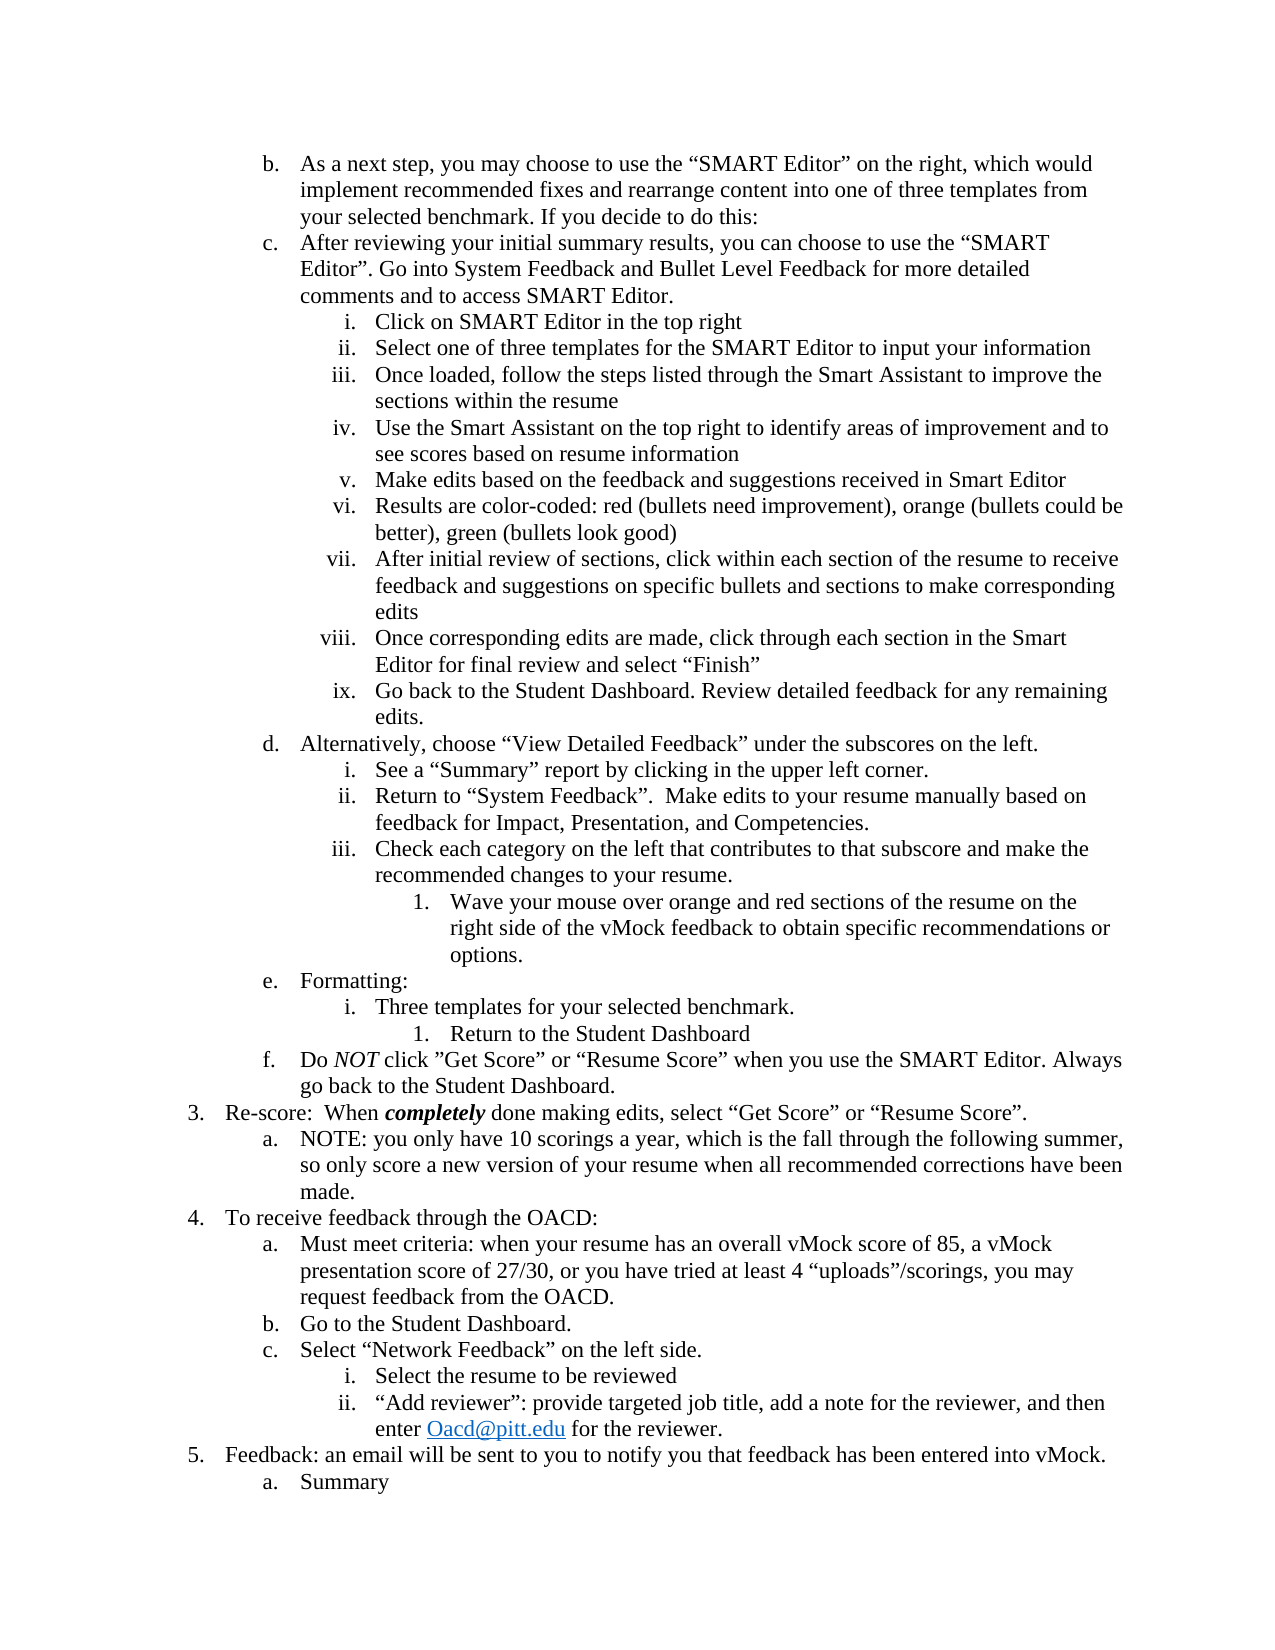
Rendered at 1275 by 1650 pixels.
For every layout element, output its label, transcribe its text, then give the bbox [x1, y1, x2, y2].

list Formatting: [262, 967, 1125, 993]
list Re-score: When completely done making edits, select “Get Score” or “Resume Score”. [187, 1099, 1125, 1125]
list Results are color-coded: red (bullets need improvement), orange (bullets could be better), green (bullets look good) [356, 493, 1125, 545]
list Return to “System Feedback”. Make edits to your resume manually based on feedback for Impact, Presentation, and Competencies. [356, 782, 1125, 835]
list Must meet criteria: when your resume has an overall vMock score of 85, a vMock presentation score of 27/30, or you have tried at least 4 “uploads”/scorings, you may request feedback from the OACD. [262, 1231, 1125, 1309]
list See a “Summary” report by clicking in the upper left corner. [356, 756, 1125, 782]
list Select one of three templates for the SMART Editor to input your information [356, 334, 1125, 361]
list After initial review of sections, click within each section of the resume to receive feedback and suggestions on specific bullets and sections to make corresponding edits [356, 545, 1125, 624]
list Go to the Student Dashboard. [262, 1309, 1125, 1336]
list Check each category on the left that contributes to that subscore and make the recommended changes to your resume. [356, 835, 1125, 888]
list Alternatively, choose “View Detailed Feedback” under the subscores on the left. [262, 730, 1125, 756]
list Once loaded, follow the steps listed through the Smart Assistant to improve the sections within the resume [356, 361, 1125, 413]
list Feedback: an email will be sent to you to notify you that feedback has been entered into vMock. [187, 1441, 1125, 1468]
list Make edits based on the feedback and suggestions received in Smart Editor [356, 466, 1125, 493]
list Three templates for your selected benchmark. [356, 993, 1125, 1020]
list Go back to the Student Dashboard. Review detailed feedback for any remaining edits. [356, 677, 1125, 730]
list Once corresponding edits are made, click through each section in the Smart Editor for final review and select “Finish” [356, 624, 1125, 677]
list Select “Network Feedback” on the left side. [262, 1336, 1125, 1362]
list After reviewing your initial summary results, you can choose to use the “SMART Editor”. Go into System Feedback and Bullet Level Feedback for more detailed comments and to access SMART Editor. [262, 229, 1125, 308]
list Return to the Student Dashboard [412, 1020, 1125, 1046]
list NOTE: you only have 10 scorings a year, which is the fall through the following summer, so only score a new version of your resume when all recommended corrections have been made. [262, 1125, 1125, 1204]
list To receive feedback through the OACD: [187, 1204, 1125, 1231]
list Wave your mouse over orange and red sections of the resume on the right side of the vMock feedback to obtain specific recommendations or options. [412, 888, 1125, 967]
list Select the resume to be reviewed [356, 1362, 1125, 1389]
list Use the Smart Assistant on the top right to identify areas of improvement and to see scores based on resume information [356, 413, 1125, 466]
list Summary [262, 1468, 1125, 1494]
list Do NOT click ”Get Score” or “Resume Score” when you use the SMART Editor. Always go back to the Student Dashboard. [262, 1046, 1125, 1099]
list “Add reviewer”: provide targeted job title, add a note for the reviewer, and then enter Oacd@pitt.edu for the reviewer. [356, 1389, 1125, 1441]
list Click on SMART Editor in the top right [356, 308, 1125, 334]
list As a next step, you may choose to use the “SMART Editor” on the right, which would implement recommended fixes and rearrange content into one of three templates from your selected benchmark. If you decide to do this: [262, 150, 1125, 229]
